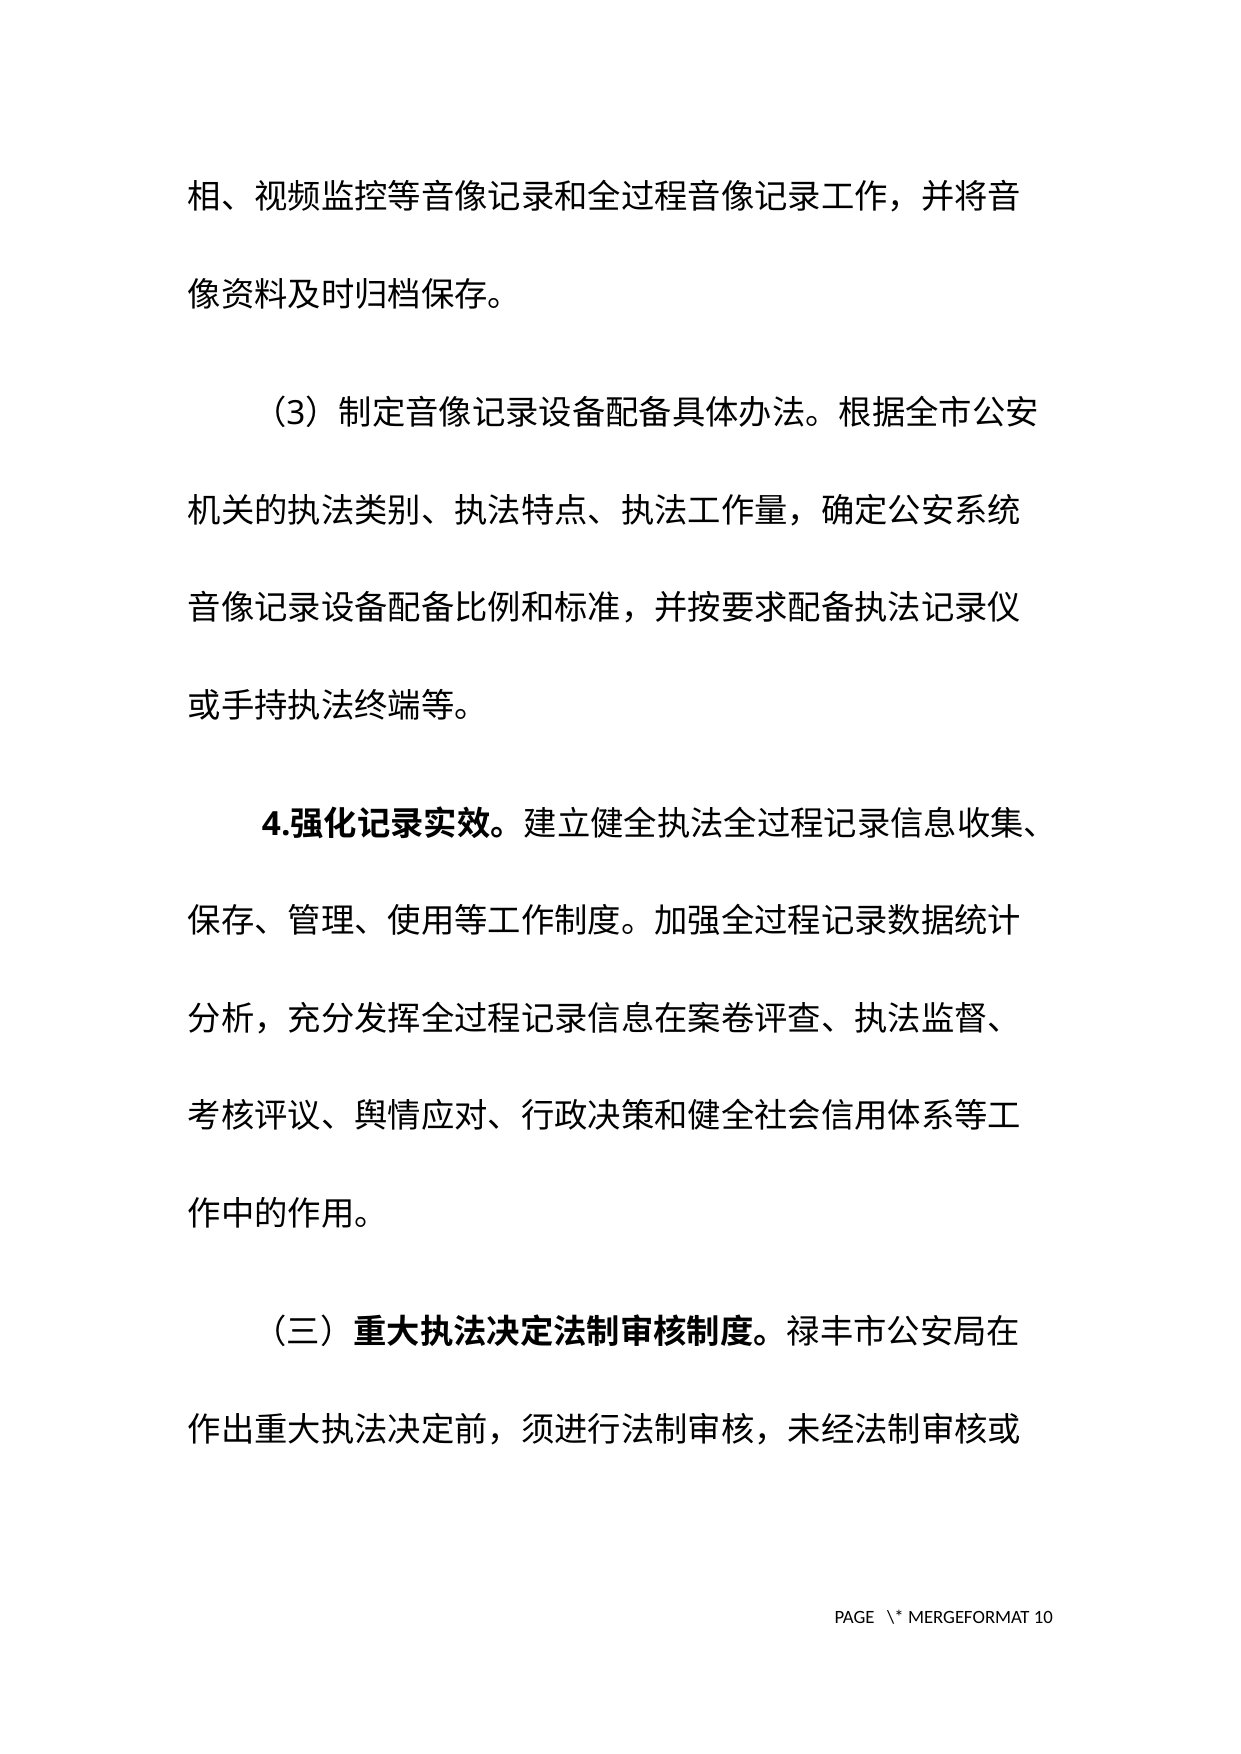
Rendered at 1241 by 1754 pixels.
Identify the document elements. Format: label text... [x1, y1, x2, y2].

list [187, 1297, 1053, 1459]
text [187, 162, 1053, 324]
text 4.强化记录实效。建立健全执法全过程记录信息收集、保存、管理、使用等工作制度。加强全过程记录数据统计分析，充分发挥全过程记录信息在案卷评查、执法监督、考核评议、舆情应对、行政决策和健全社会信用体系等工作中的作用。 [187, 788, 1053, 1243]
text （3）制定音像记录设备配备具体办法。根据全市公安机关的执法类别、执法特点、执法工作量，确定公安系统音像记录设备配备比例和标准，并按要求配备执法记录仪或手持执法终端等。 [187, 378, 1053, 735]
